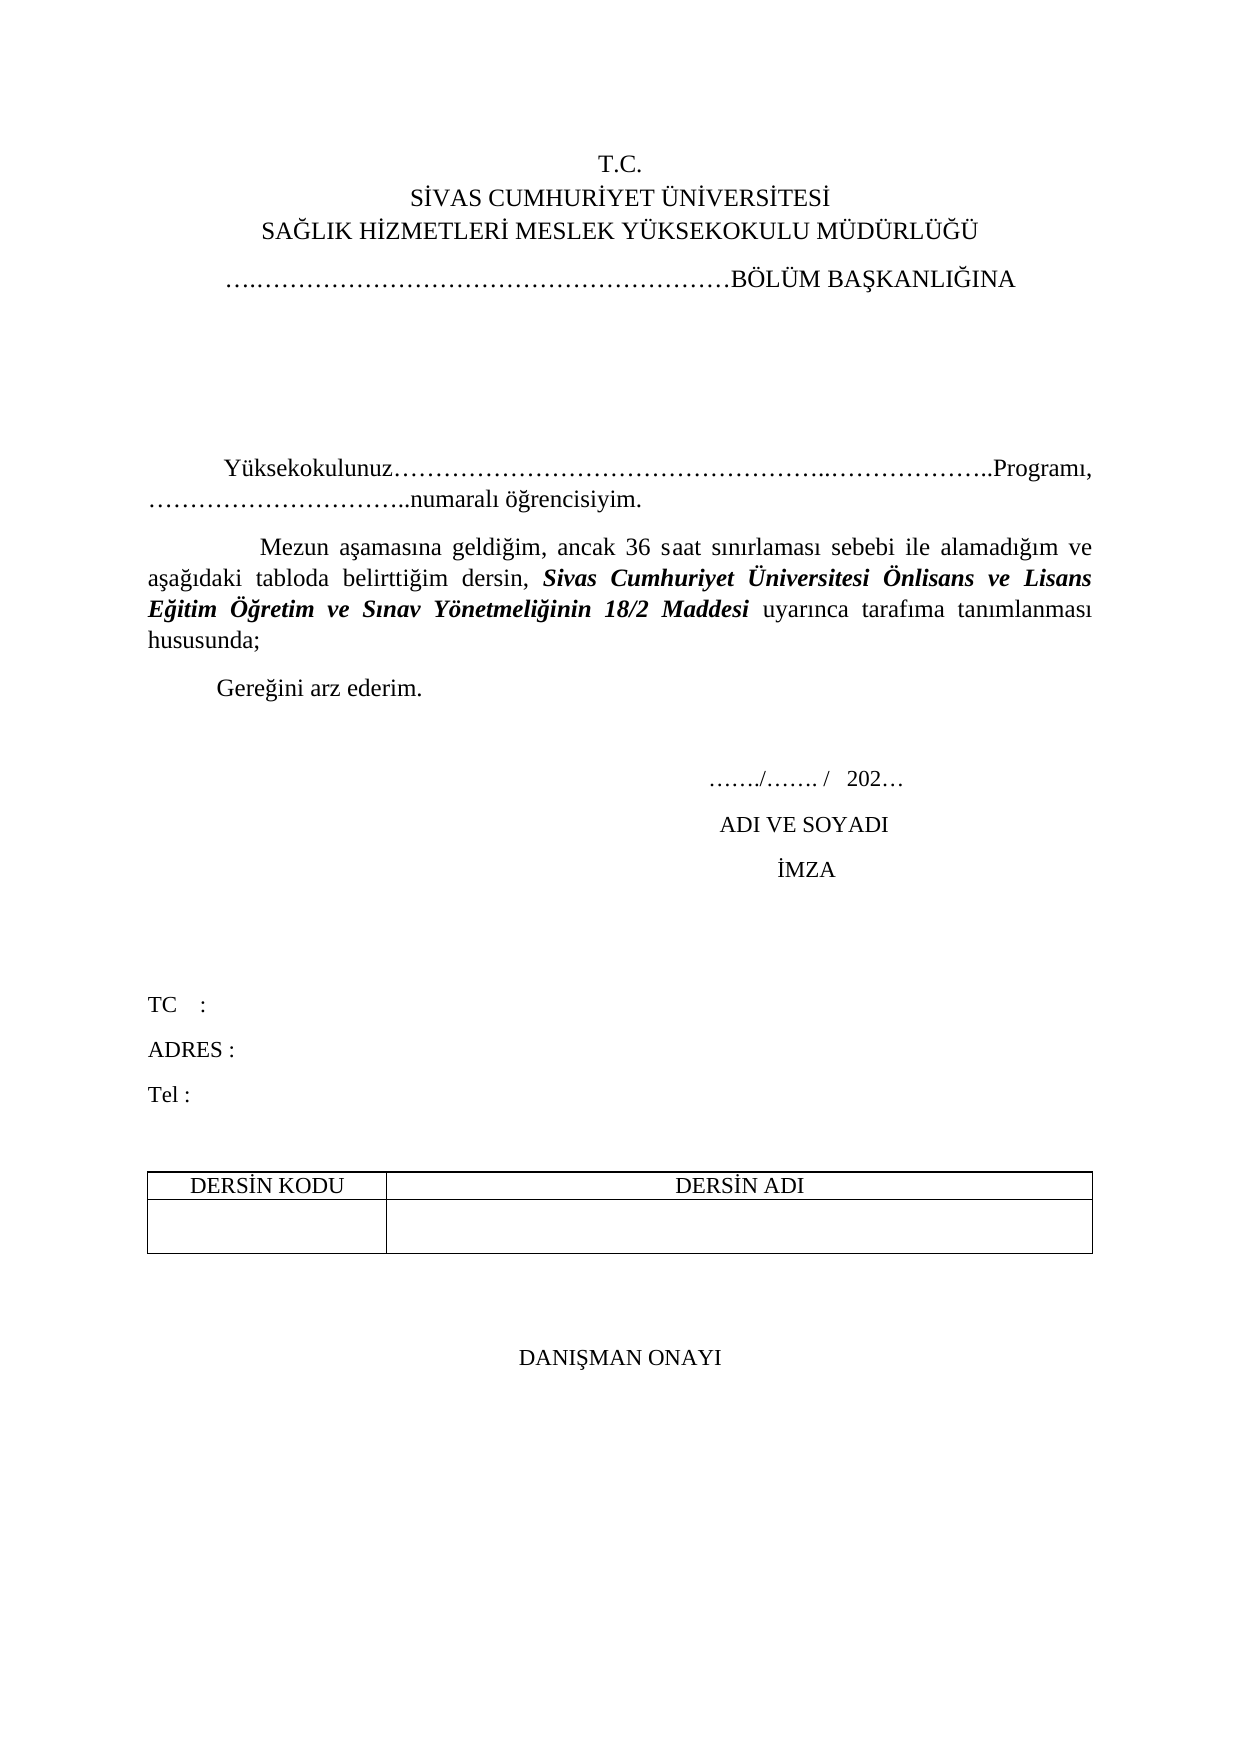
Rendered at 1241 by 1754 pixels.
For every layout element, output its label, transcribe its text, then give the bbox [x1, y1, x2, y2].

text ADRES : [148, 1036, 1093, 1062]
text TC : [148, 991, 1093, 1017]
text İMZA [148, 856, 1093, 882]
text ……./……. / 202… [148, 766, 1093, 792]
table_cell [387, 1200, 1092, 1253]
text Tel : [148, 1081, 1093, 1108]
table_header DERSİN ADI [387, 1173, 1092, 1199]
table_cell [148, 1200, 386, 1253]
text ….…………………………………………………BÖLÜM BAŞKANLIĞINA [148, 264, 1093, 293]
text Mezun aşamasına geldiğim, ancak 36 saat sınırlaması sebebi ile alamadığım ve aşağıdaki tabloda belirttiğim dersin, Sivas Cumhuriyet Üniversitesi Önlisans ve Lisans Eğitim Öğretim ve Sınav Yönetmeliğinin 18/2 Maddesi uyarınca tarafıma tanımlanması hususunda; [148, 532, 1093, 654]
text SİVAS CUMHURİYET ÜNİVERSİTESİ [148, 183, 1093, 212]
table_header DERSİN KODU [148, 1173, 386, 1199]
text Gereğini arz ederim. [148, 673, 1093, 701]
text T.C. [148, 149, 1093, 178]
text Yüksekokulunuz……………………………………………..………………..Programı, …………………………..numaralı öğrencisiyim. [148, 453, 1093, 513]
text ADI VE SOYADI [148, 811, 1093, 837]
text SAĞLIK HİZMETLERİ MESLEK YÜKSEKOKULU MÜDÜRLÜĞÜ [148, 216, 1093, 245]
text DANIŞMAN ONAYI [148, 1344, 1093, 1370]
